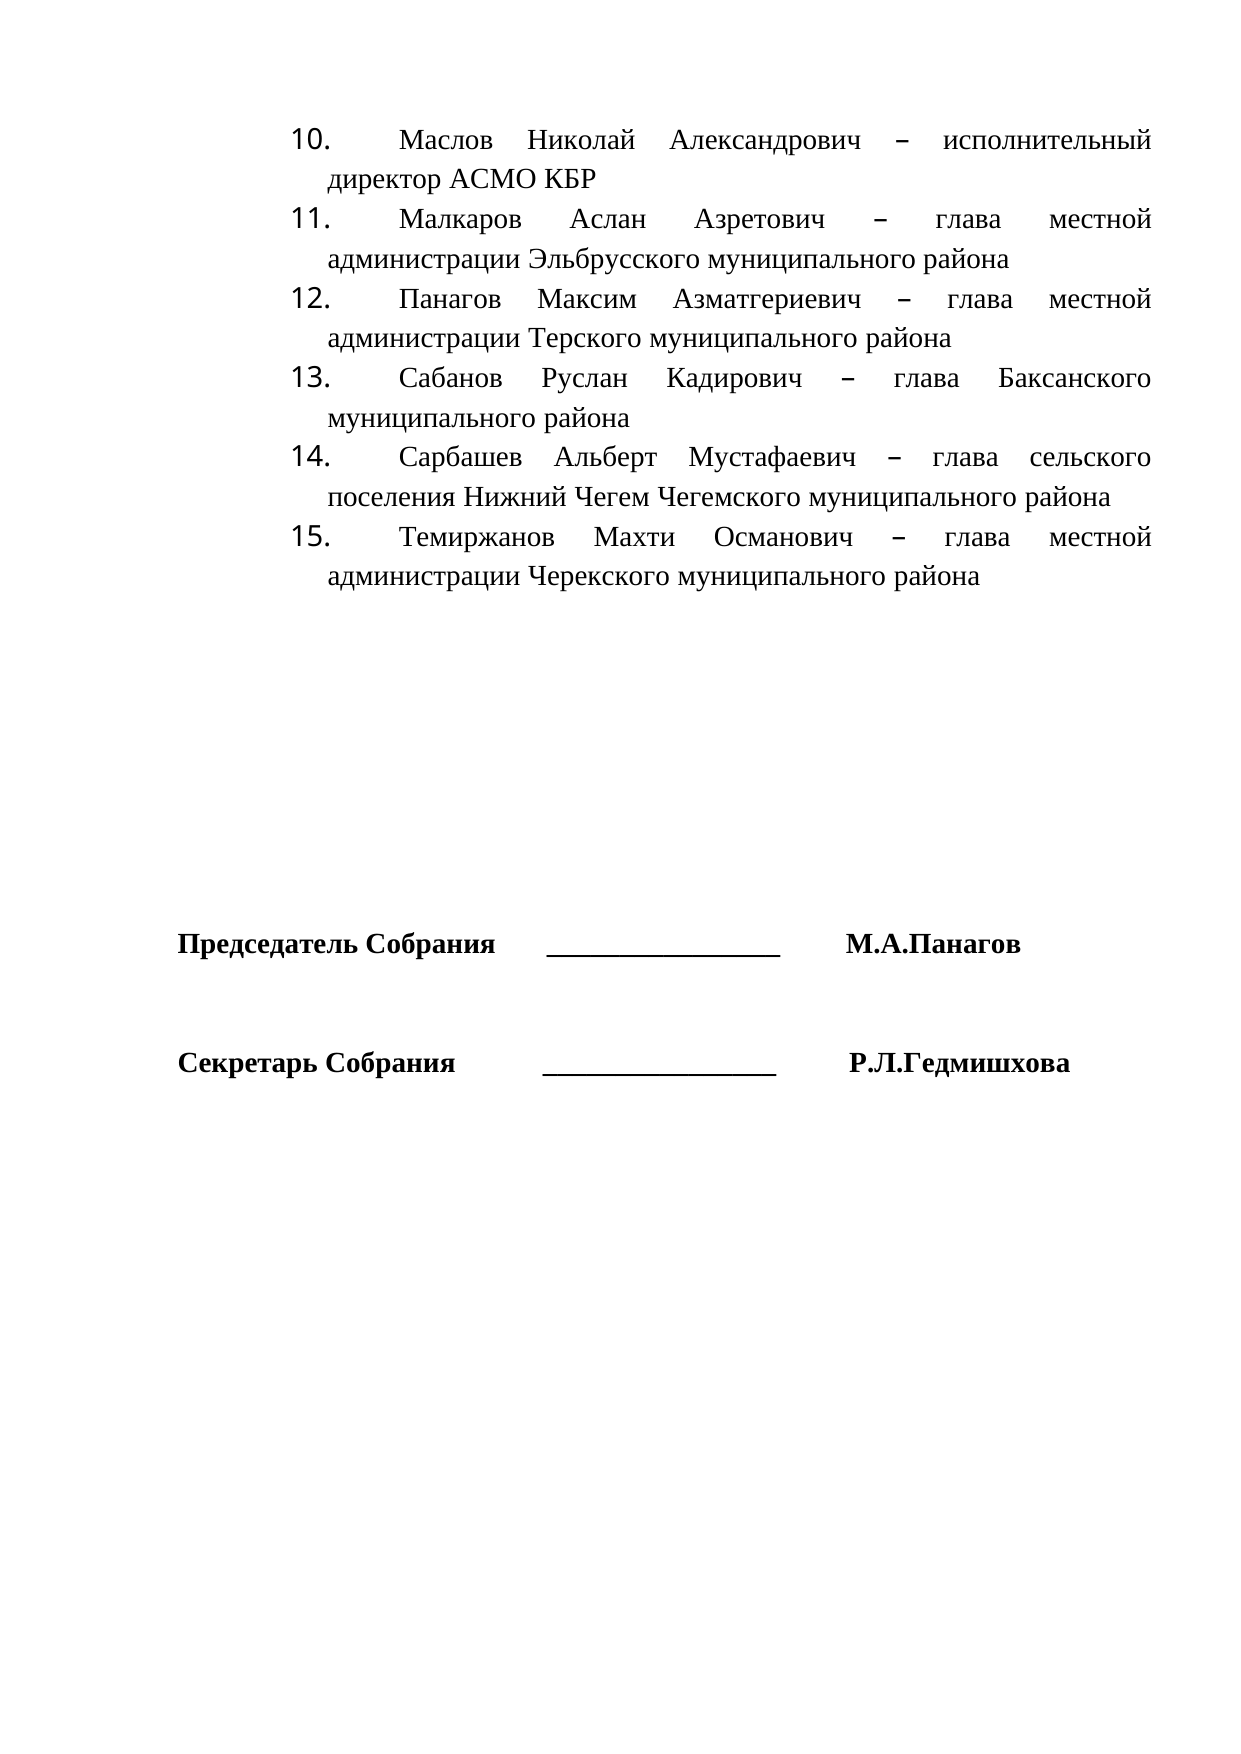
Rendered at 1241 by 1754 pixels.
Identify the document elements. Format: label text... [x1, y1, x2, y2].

list Маслов Николай Александрович – исполнительный директор АСМО КБР [290, 118, 1152, 197]
list Сарбашев Альберт Мустафаевич – глава сельского поселения Нижний Чегем Чегемского муниципального района [290, 436, 1152, 515]
list Темиржанов Махти Османович – глава местной администрации Черекского муниципального района [290, 515, 1152, 594]
list Сабанов Руслан Кадирович – глава Баксанского муниципального района [290, 356, 1152, 436]
list Панагов Максим Азматгериевич – глава местной администрации Терского муниципального района [290, 277, 1152, 356]
text Секретарь Собрания ________________ Р.Л.Гедмишхова [177, 1045, 1152, 1079]
list Малкаров Аслан Азретович – глава местной администрации Эльбрусского муниципального района [290, 197, 1152, 277]
text Председатель Собрания ________________ М.А.Панагов [177, 927, 1152, 960]
